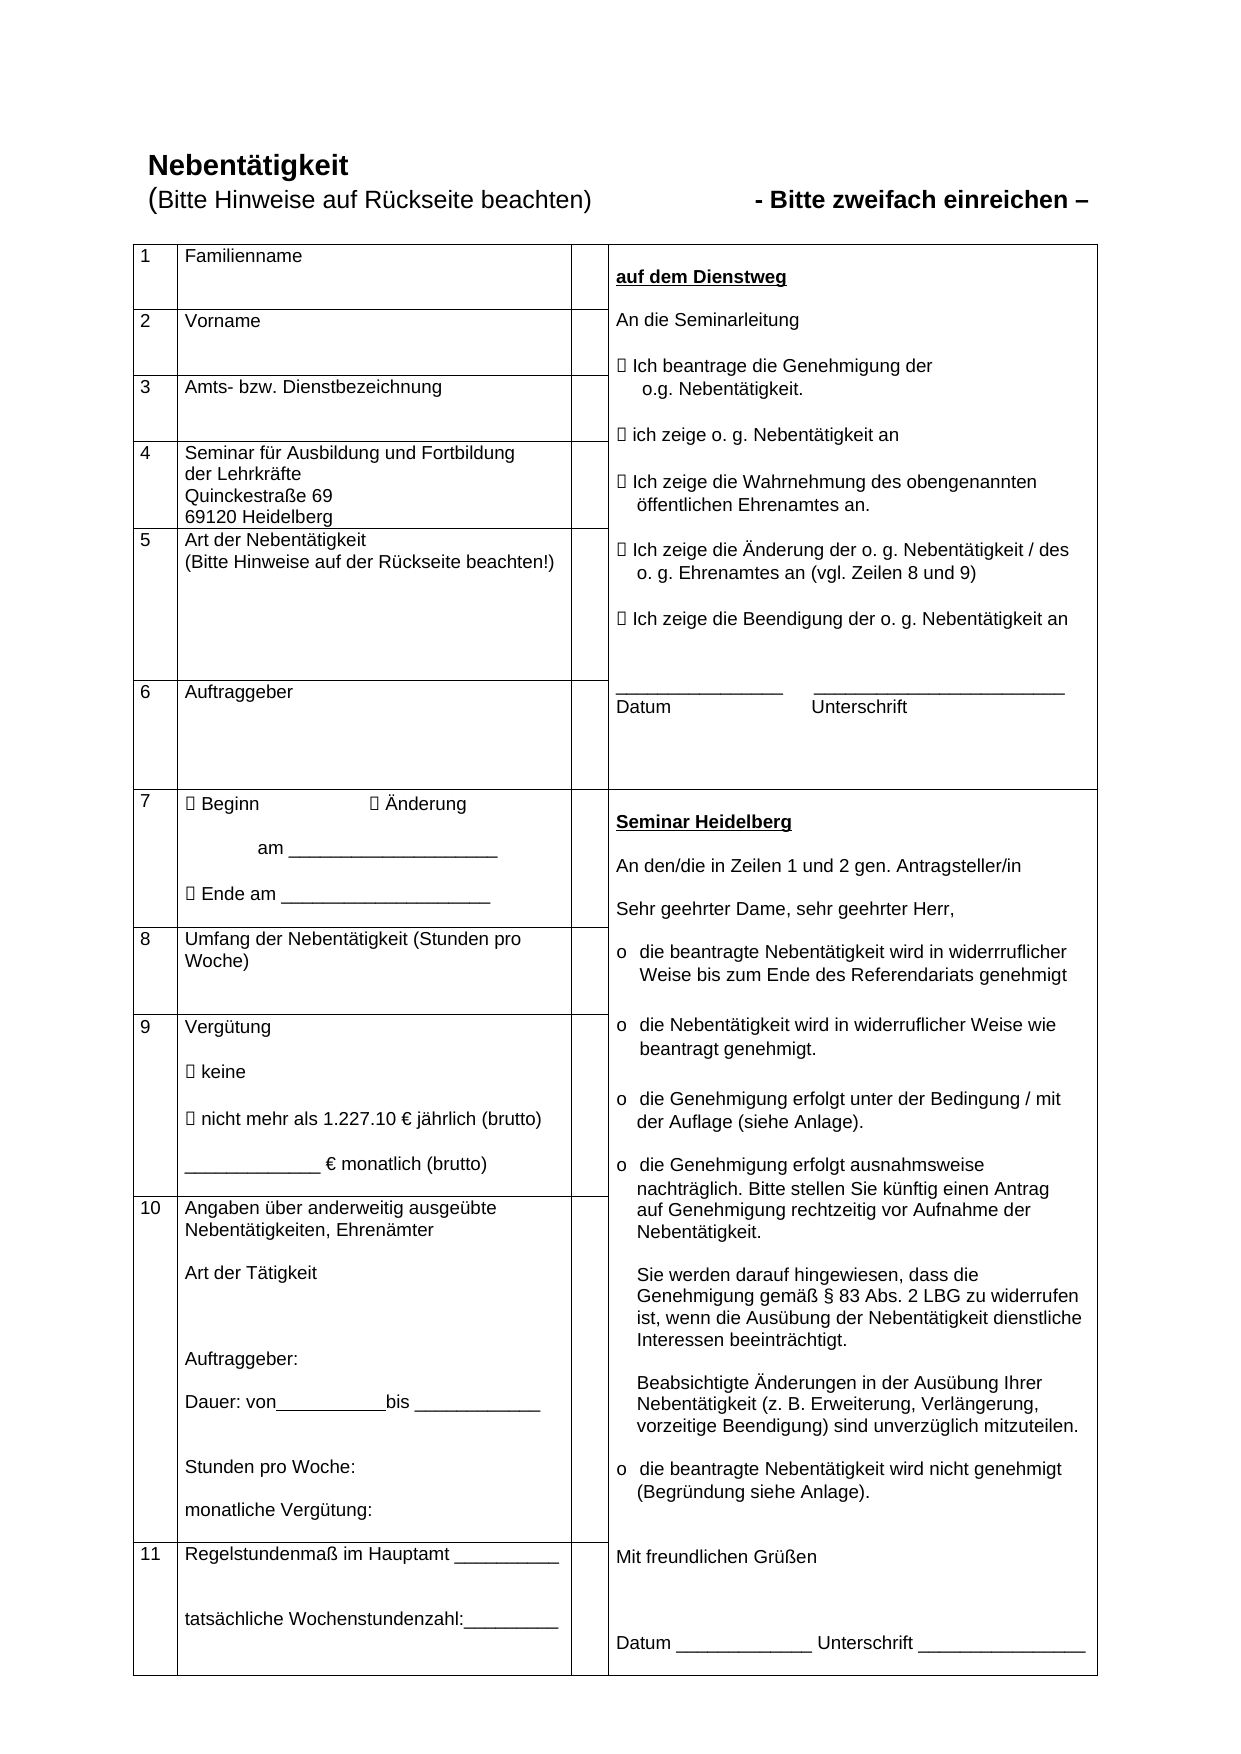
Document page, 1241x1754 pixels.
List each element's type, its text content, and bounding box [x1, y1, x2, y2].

table_cell Vorname [178, 310, 571, 375]
table_cell 5 [134, 529, 177, 680]
table_cell [572, 529, 608, 680]
table_cell Umfang der Nebentätigkeit (Stunden pro Woche) [178, 928, 571, 1014]
table_cell Vergütung  keine  nicht mehr als 1.227.10 € jährlich (brutto) _____________ € monatlich (brutto) [178, 1015, 571, 1196]
table_cell 8 [134, 928, 177, 1014]
table_cell Regelstundenmaß im Hauptamt __________ tatsächliche Wochenstundenzahl:_________ [178, 1543, 571, 1675]
table_header Familienname [178, 245, 571, 309]
table_cell Angaben über anderweitig ausgeübte Nebentätigkeiten, Ehrenämter Art der Tätigkeit Auftraggeber: Dauer: von bis ____________ Stunden pro Woche: monatliche Vergütung: [178, 1197, 571, 1542]
table_header auf dem Dienstweg An die Seminarleitung  Ich beantrage die Genehmigung der o.g. Nebentätigkeit.  ich zeige o. g. Nebentätigkeit an  Ich zeige die Wahrnehmung des obengenannten öffentlichen Ehrenamtes an.  Ich zeige die Änderung der o. g. Nebentätigkeit / des o. g. Ehrenamtes an (vgl. Zeilen 8 und 9)  Ich zeige die Beendigung der o. g. Nebentätigkeit an ________________ ________________________ Datum Unterschrift [609, 245, 1097, 789]
table_cell [572, 442, 608, 528]
table_cell 9 [134, 1015, 177, 1196]
table_cell Seminar für Ausbildung und Fortbildung der Lehrkräfte Quinckestraße 69 69120 Heidelberg [178, 442, 571, 528]
table_cell [572, 376, 608, 441]
table_cell [572, 928, 608, 1014]
table_cell 2 [134, 310, 177, 375]
table_cell [572, 1197, 608, 1542]
table_cell Auftraggeber [178, 681, 571, 789]
table_cell 10 [134, 1197, 177, 1542]
table_cell 4 [134, 442, 177, 528]
table_cell [572, 1015, 608, 1196]
table_cell Amts- bzw. Dienstbezeichnung [178, 376, 571, 441]
table_header 1 [134, 245, 177, 309]
table_cell Art der Nebentätigkeit (Bitte Hinweise auf der Rückseite beachten!) [178, 529, 571, 680]
table_cell [572, 790, 608, 927]
table_cell 7 [134, 790, 177, 927]
table_cell [572, 681, 608, 789]
table_cell 3 [134, 376, 177, 441]
table_cell [572, 1543, 608, 1675]
table_cell  Beginn  Änderung am ____________________  Ende am ____________________ [178, 790, 571, 927]
table_header [572, 245, 608, 309]
table_cell [572, 310, 608, 375]
text (Bitte Hinweise auf Rückseite beachten) - Bitte zweifach einreichen – [148, 181, 1093, 215]
table_cell Seminar Heidelberg An den/die in Zeilen 1 und 2 gen. Antragsteller/in Sehr geehrter Dame, sehr geehrter Herr, die beantragte Nebentätigkeit wird in widerrruflicher Weise bis zum Ende des Referendariats genehmigt die Nebentätigkeit wird in widerruflicher Weise wie beantragt genehmigt. die Genehmigung erfolgt unter der Bedingung / mit der Auflage (siehe Anlage). die Genehmigung erfolgt ausnahmsweise nachträglich. Bitte stellen Sie künftig einen Antrag auf Genehmigung rechtzeitig vor Aufnahme der Nebentätigkeit. Sie werden darauf hingewiesen, dass die Genehmigung gemäß § 83 Abs. 2 LBG zu widerrufen ist, wenn die Ausübung der Nebentätigkeit dienstliche Interessen beeinträchtigt. Beabsichtigte Änderungen in der Ausübung Ihrer Nebentätigkeit (z. B. Erweiterung, Verlängerung, vorzeitige Beendigung) sind unverzüglich mitzuteilen. die beantragte Nebentätigkeit wird nicht genehmigt (Begründung siehe Anlage). Mit freundlichen Grüßen Datum _____________ Unterschrift ________________ [609, 790, 1097, 1675]
table_cell 6 [134, 681, 177, 789]
table_cell 11 [134, 1543, 177, 1675]
subtitle Nebentätigkeit [148, 148, 1093, 181]
